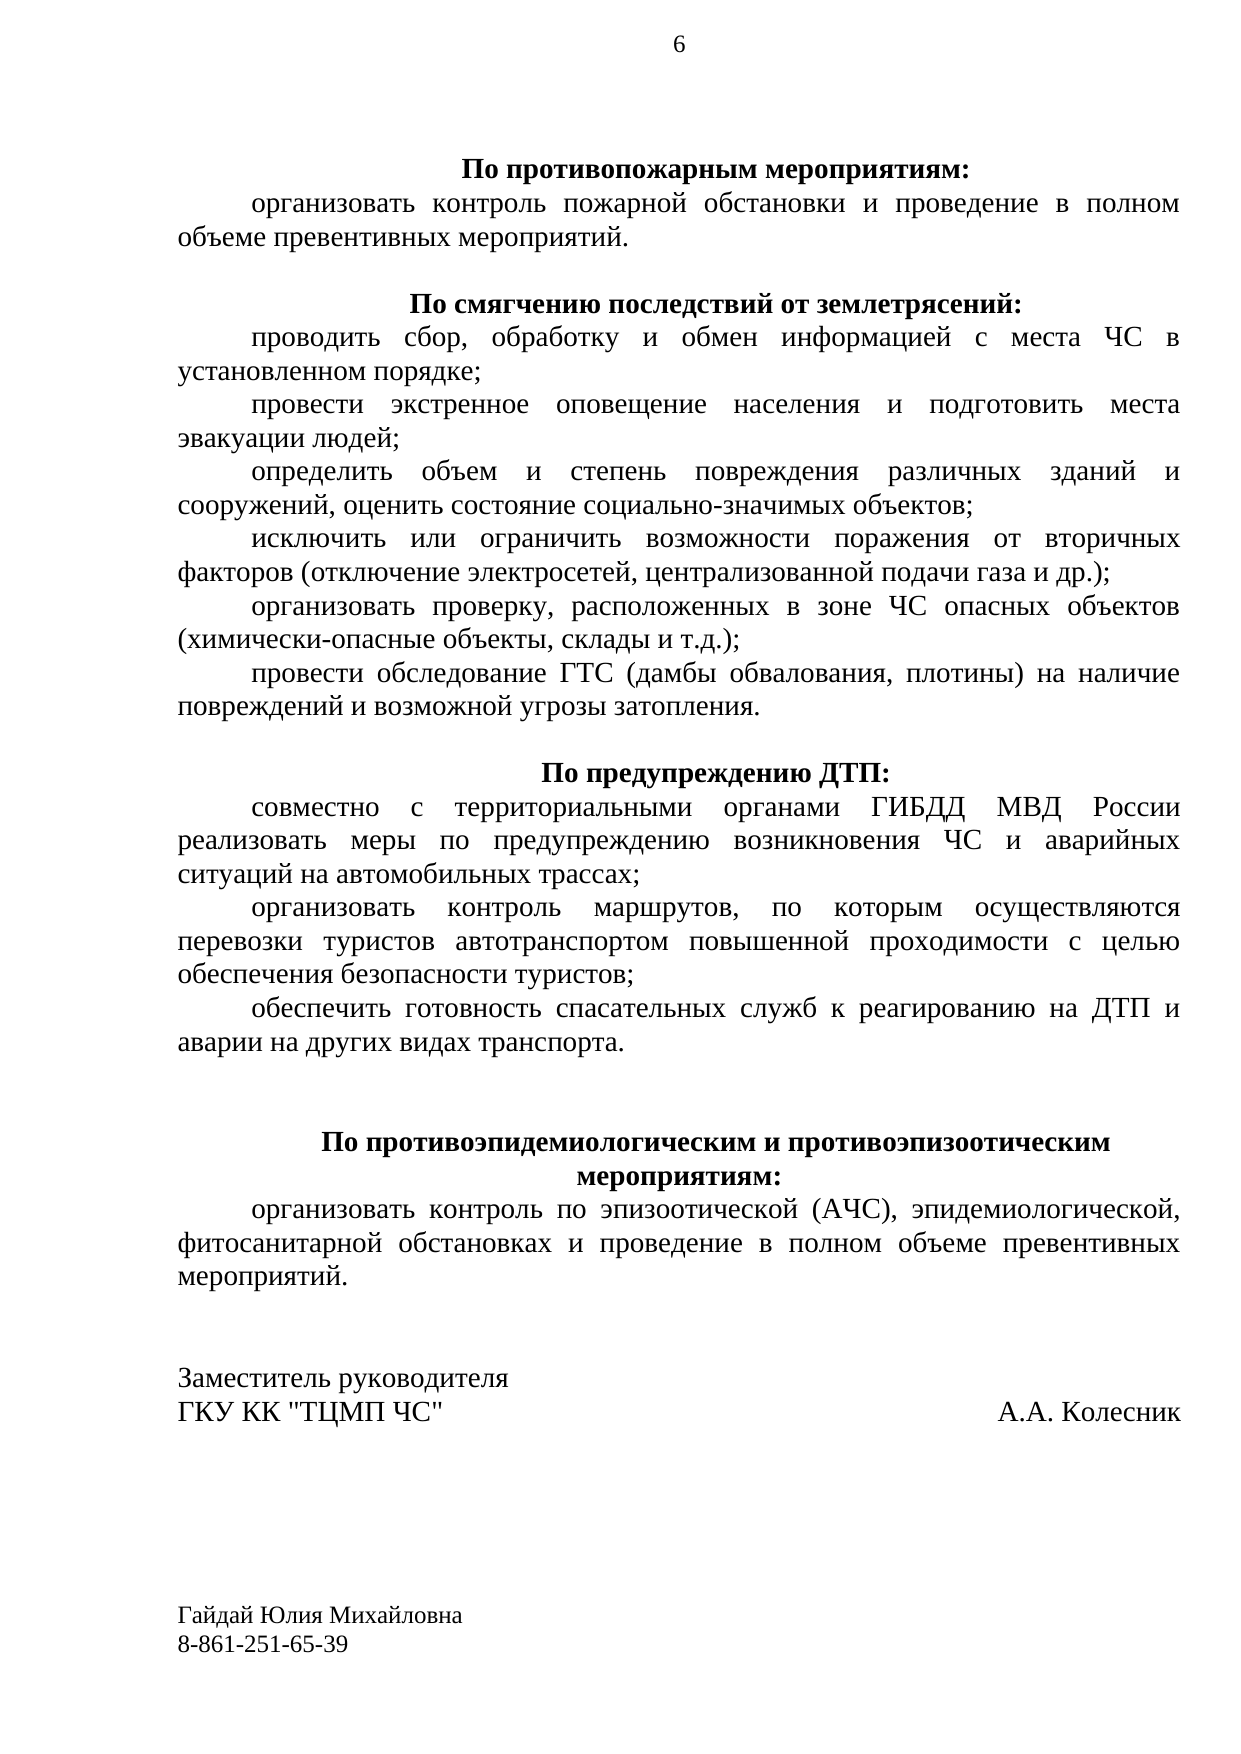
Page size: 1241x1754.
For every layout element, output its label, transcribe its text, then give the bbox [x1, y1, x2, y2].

text обеспечить готовность спасательных служб к реагированию на ДТП и аварии на других видах транспорта. [177, 990, 1181, 1057]
text Заместитель руководителя [177, 1360, 1181, 1394]
text Гайдай Юлия Михайловна [177, 1600, 1181, 1629]
text совместно с территориальными органами ГИБДД МВД России реализовать меры по предупреждению возникновения ЧС и аварийных ситуаций на автомобильных трассах; [177, 789, 1181, 889]
text ГКУ КК "ТЦМП ЧС" А.А. Колесник [177, 1394, 1181, 1427]
text По предупреждению ДТП: [177, 755, 1181, 789]
text организовать проверку, расположенных в зоне ЧС опасных объектов (химически-опасные объекты, склады и т.д.); [177, 588, 1181, 655]
text провести экстренное оповещение населения и подготовить места эвакуации людей; [177, 386, 1181, 453]
text организовать контроль по эпизоотической (АЧС), эпидемиологической, фитосанитарной обстановках и проведение в полном объеме превентивных мероприятий. [177, 1191, 1181, 1292]
text проводить сбор, обработку и обмен информацией с места ЧС в установленном порядке; [177, 319, 1181, 386]
text организовать контроль маршрутов, по которым осуществляются перевозки туристов автотранспортом повышенной проходимости с целью обеспечения безопасности туристов; [177, 889, 1181, 990]
text По смягчению последствий от землетрясений: [177, 286, 1181, 319]
text По противопожарным мероприятиям: [177, 152, 1181, 185]
text 8-861-251-65-39 [177, 1629, 1181, 1657]
text По противоэпидемиологическим и противоэпизоотическим мероприятиям: [177, 1124, 1181, 1191]
text исключить или ограничить возможности поражения от вторичных факторов (отключение электросетей, централизованной подачи газа и др.); [177, 521, 1181, 588]
text провести обследование ГТС (дамбы обвалования, плотины) на наличие повреждений и возможной угрозы затопления. [177, 655, 1181, 722]
text определить объем и степень повреждения различных зданий и сооружений, оценить состояние социально-значимых объектов; [177, 453, 1181, 521]
text организовать контроль пожарной обстановки и проведение в полном объеме превентивных мероприятий. [177, 185, 1181, 252]
